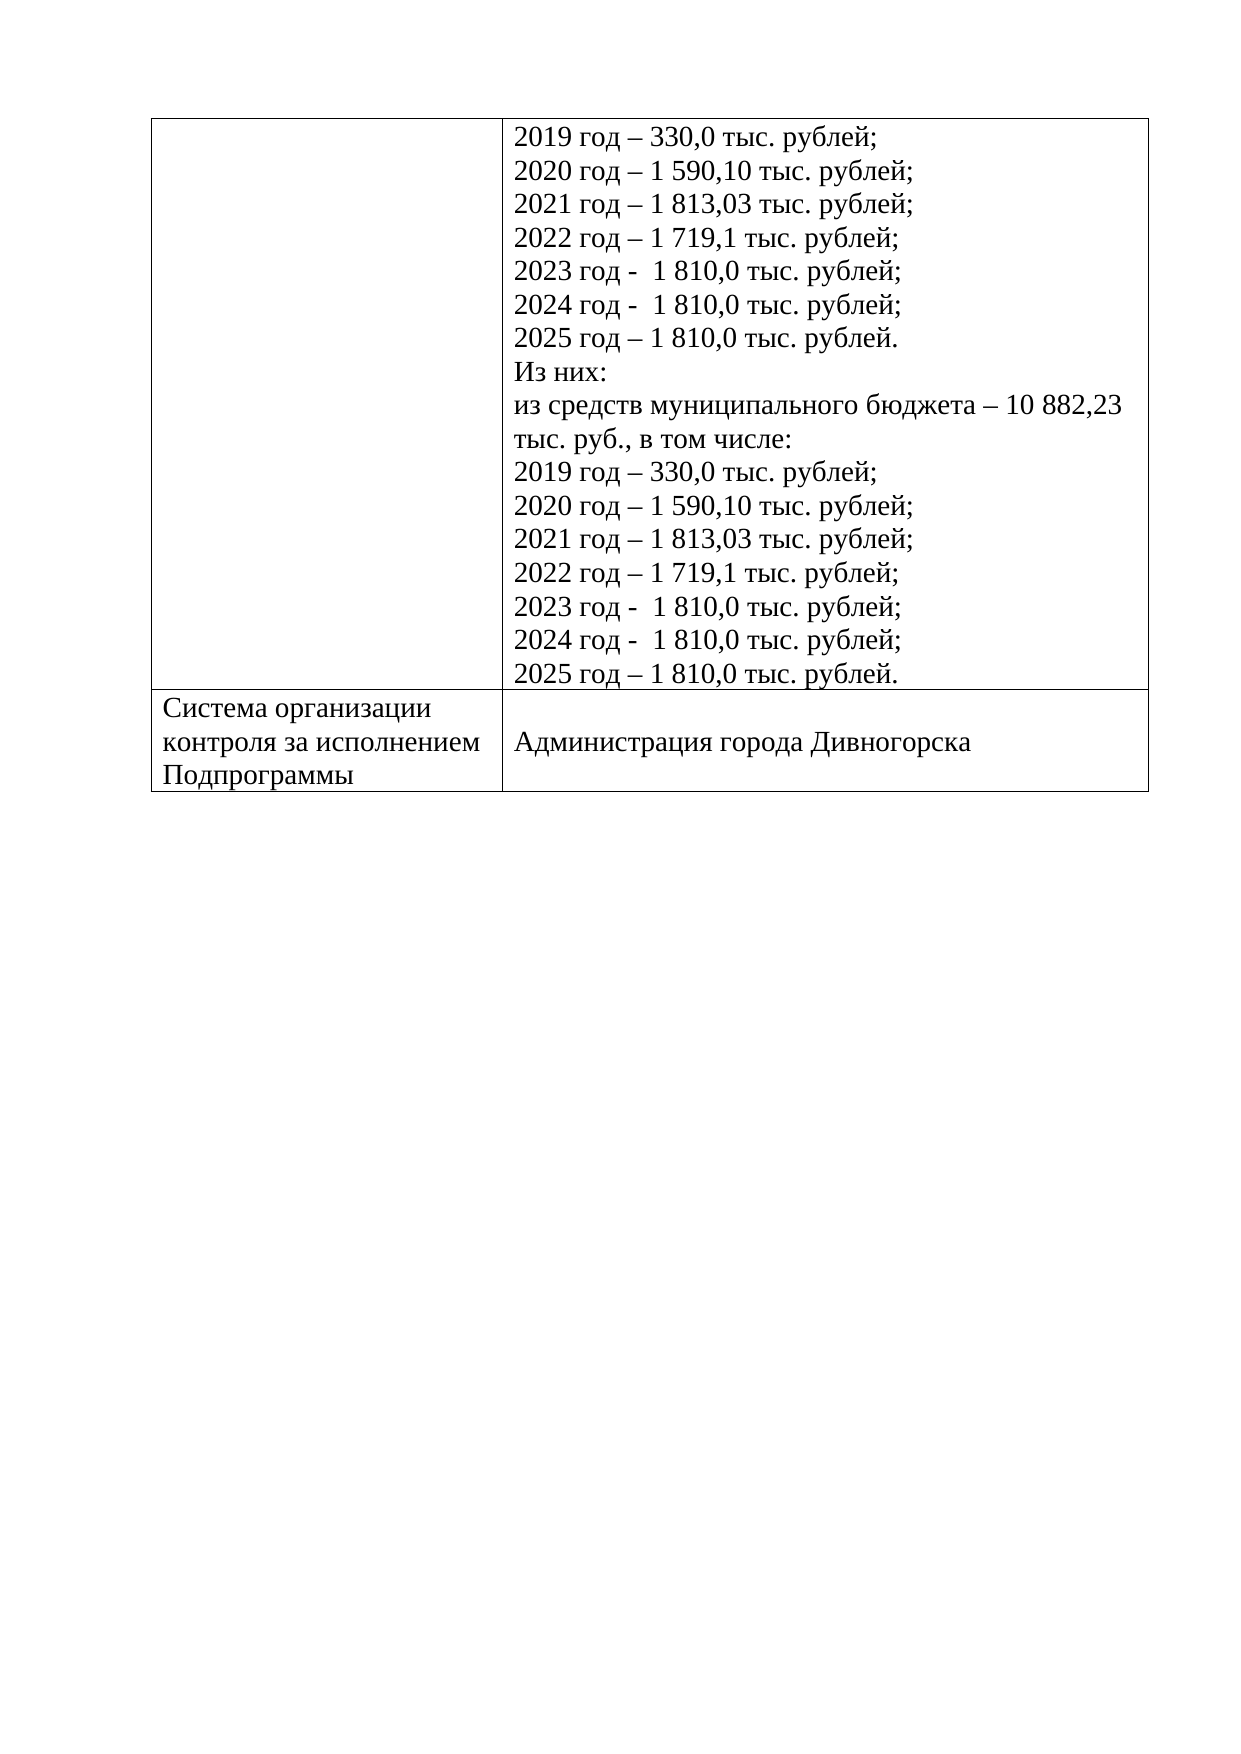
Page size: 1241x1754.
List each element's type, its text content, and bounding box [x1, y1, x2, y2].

table_cell Система организации контроля за исполнением Подпрограммы [152, 690, 502, 791]
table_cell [503, 119, 1148, 689]
table_cell Администрация города Дивногорска [503, 690, 1148, 791]
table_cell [152, 119, 502, 689]
